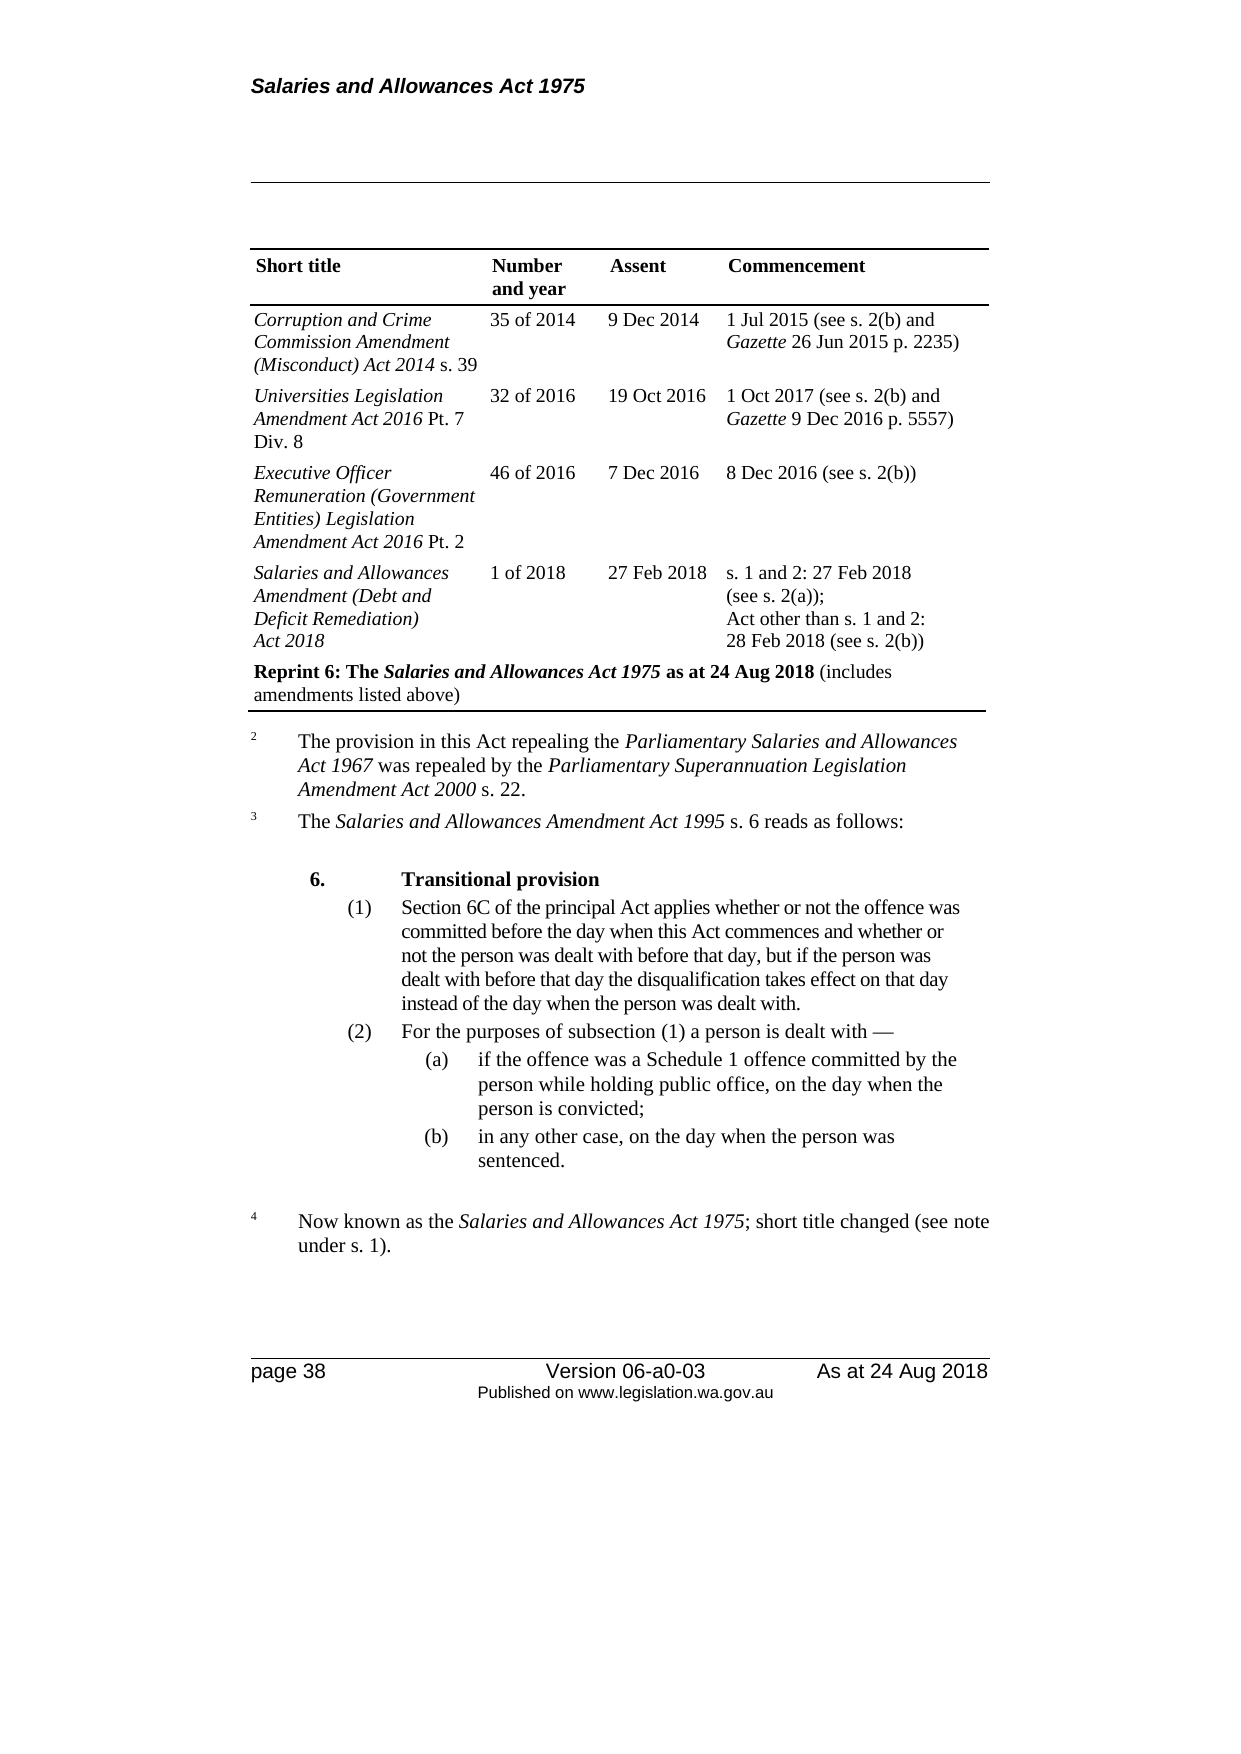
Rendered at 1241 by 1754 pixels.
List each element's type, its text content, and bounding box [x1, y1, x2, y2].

text 2 The provision in this Act repealing the Parliamentary Salaries and Allowances Act 1967 was repealed by the Parliamentary Superannuation Legislation Amendment Act 2000 s. 22. [251, 729, 990, 801]
table_cell 1 Oct 2017 (see s. 2(b) and Gazette 9 Dec 2016 p. 5557) [720, 380, 986, 457]
table_cell Reprint 6: The Salaries and Allowances Act 1975 as at 24 Aug 2018 (includes amendments listed above) [248, 656, 986, 710]
table_cell 1 Jul 2015 (see s. 2(b) and Gazette 26 Jun 2015 p. 2235) [720, 306, 986, 380]
table_cell Corruption and Crime Commission Amendment (Misconduct) Act 2014 s. 39 [248, 304, 484, 380]
table_cell Universities Legislation Amendment Act 2016 Pt. 7 Div. 8 [248, 380, 484, 457]
table_cell s. 1 and 2: 27 Feb 2018 (see s. 2(a)); Act other than s. 1 and 2: 28 Feb 2018 (see s. 2(b)) [720, 557, 986, 656]
table_cell 32 of 2016 [484, 380, 602, 457]
table_header Number and year [486, 250, 604, 303]
text (2) For the purposes of subsection (1) a person is dealt with — [312, 1019, 960, 1043]
table_header Assent [604, 250, 722, 303]
table_cell 19 Oct 2016 [602, 380, 720, 457]
table_header Commencement [722, 250, 988, 303]
table_cell 8 Dec 2016 (see s. 2(b)) [720, 457, 986, 557]
text (b) in any other case, on the day when the person was sentenced. [389, 1124, 960, 1172]
table_cell 1 of 2018 [484, 557, 602, 656]
table_cell 35 of 2014 [484, 306, 602, 380]
table_cell 46 of 2016 [484, 457, 602, 557]
table_header Short title [250, 250, 486, 303]
table_cell 27 Feb 2018 [602, 557, 720, 656]
text 3 The Salaries and Allowances Amendment Act 1995 s. 6 reads as follows: [251, 809, 990, 833]
table_cell Executive Officer Remuneration (Government Entities) Legislation Amendment Act 2016 Pt. 2 [248, 457, 484, 557]
text (1) Section 6C of the principal Act applies whether or not the offence was committed before the day when this Act commences and whether or not the person was dealt with before that day, but if the person was dealt with before that day the disqualification takes effect on that day instead of the day when the person was dealt with. [312, 895, 960, 1015]
table_cell 9 Dec 2014 [602, 306, 720, 380]
table_cell Salaries and Allowances Amendment (Debt and Deficit Remediation) Act 2018 [248, 557, 484, 656]
text (a) if the offence was a Schedule 1 offence committed by the person while holding public office, on the day when the person is convicted; [389, 1047, 960, 1119]
text 4 Now known as the Salaries and Allowances Act 1975; short title changed (see note under s. 1). [251, 1209, 990, 1257]
subtitle 6. Transitional provision [309, 866, 960, 891]
table_cell 7 Dec 2016 [602, 457, 720, 557]
